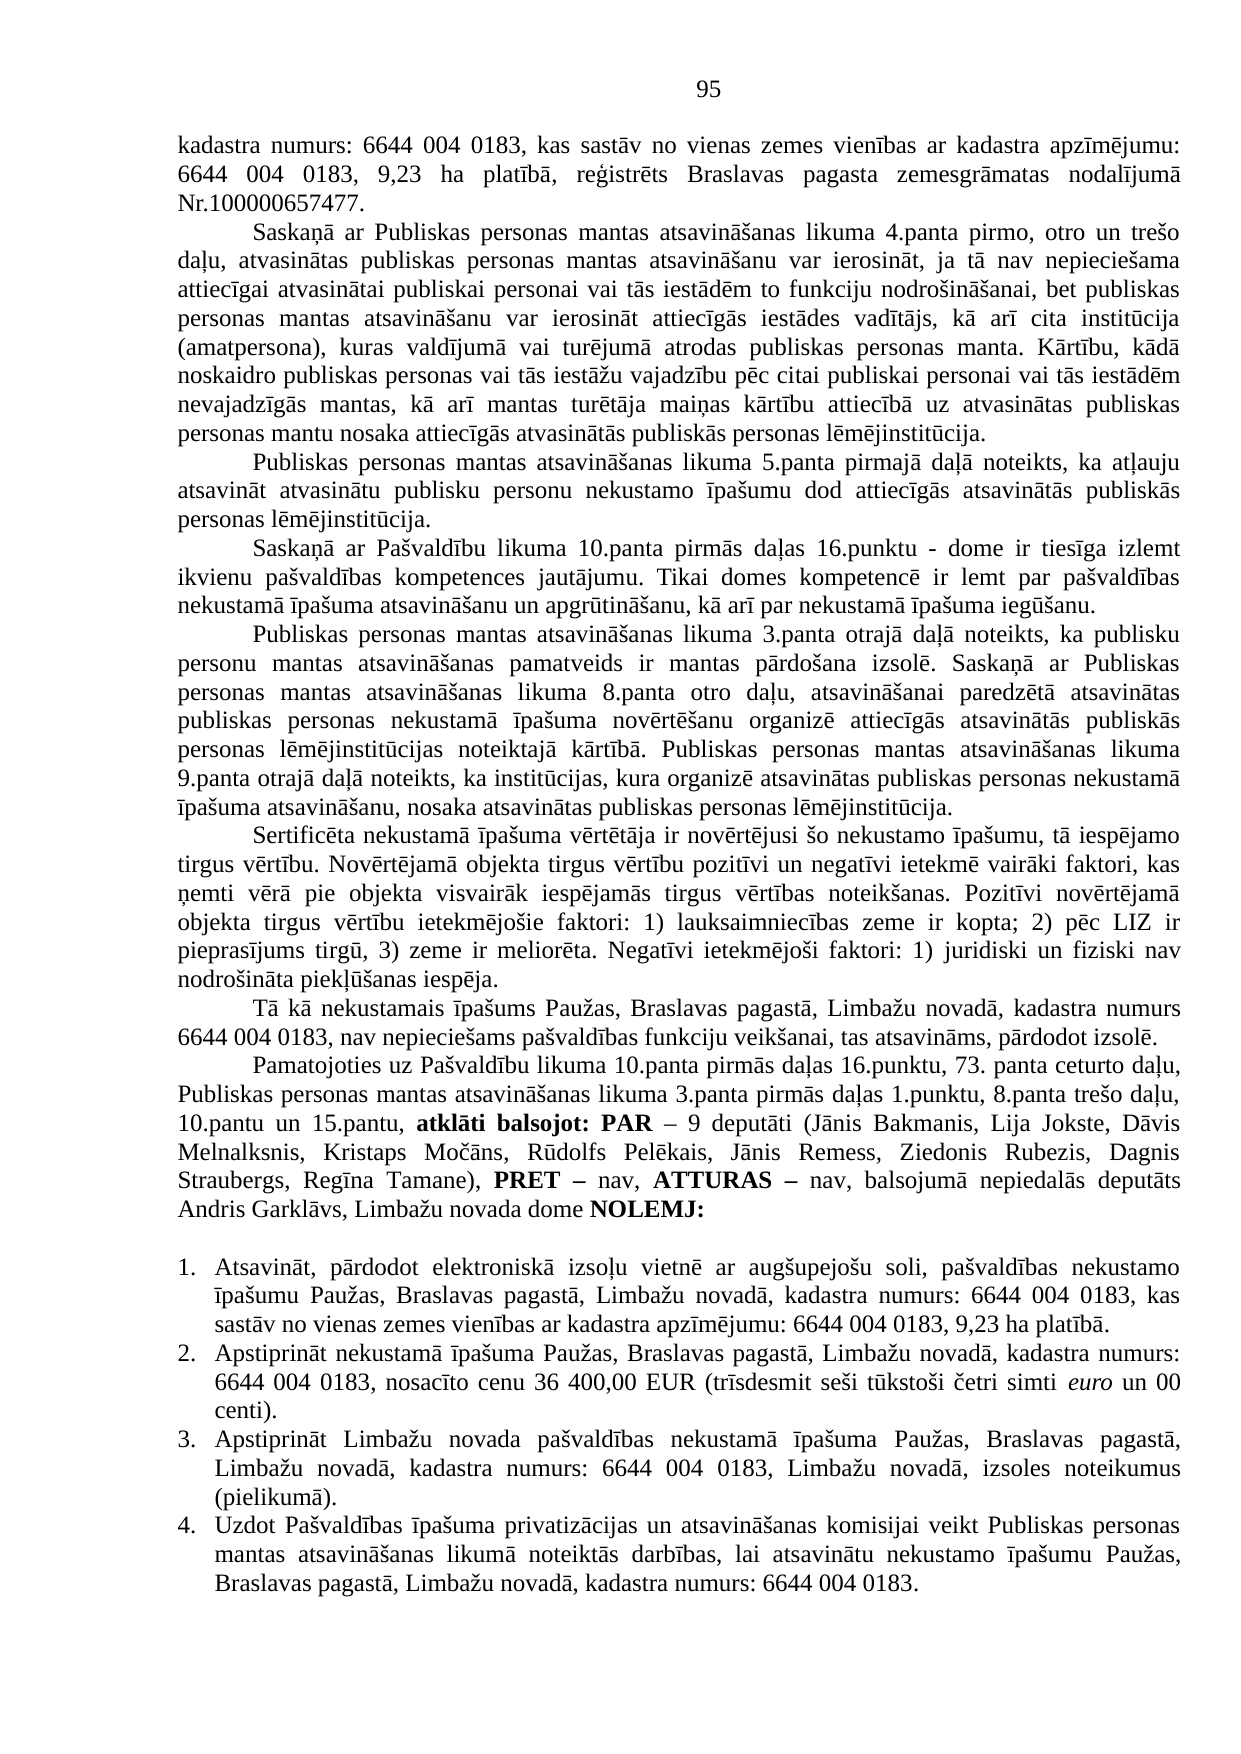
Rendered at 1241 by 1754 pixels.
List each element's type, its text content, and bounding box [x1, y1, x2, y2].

list Apstiprināt Limbažu novada pašvaldības nekustamā īpašuma Paužas, Braslavas pagastā, Limbažu novadā, kadastra numurs: 6644 004 0183, Limbažu novadā, izsoles noteikumus (pielikumā). [177, 1424, 1181, 1511]
text Publiskas personas mantas atsavināšanas likuma 5.panta pirmajā daļā noteikts, ka atļauju atsavināt atvasinātu publisku personu nekustamo īpašumu dod attiecīgās atsavinātās publiskās personas lēmējinstitūcija. [177, 447, 1181, 533]
list Atsavināt, pārdodot elektroniskā izsoļu vietnē ar augšupejošu soli, pašvaldības nekustamo īpašumu Paužas, Braslavas pagastā, Limbažu novadā, kadastra numurs: 6644 004 0183, kas sastāv no vienas zemes vienības ar kadastra apzīmējumu: 6644 004 0183, 9,23 ha platībā. [177, 1252, 1181, 1338]
text Tā kā nekustamais īpašums Paužas, Braslavas pagastā, Limbažu novadā, kadastra numurs 6644 004 0183, nav nepieciešams pašvaldības funkciju veikšanai, tas atsavināms, pārdodot izsolē. [177, 993, 1181, 1051]
text Pamatojoties uz Pašvaldību likuma 10.panta pirmās daļas 16.punktu, 73. panta ceturto daļu, Publiskas personas mantas atsavināšanas likuma 3.panta pirmās daļas 1.punktu, 8.panta trešo daļu, 10.pantu un 15.pantu, atklāti balsojot: PAR – 9 deputāti (Jānis Bakmanis, Lija Jokste, Dāvis Melnalksnis, Kristaps Močāns, Rūdolfs Pelēkais, Jānis Remess, Ziedonis Rubezis, Dagnis Straubergs, Regīna Tamane), PRET – nav, ATTURAS – nav, balsojumā nepiedalās deputāts Andris Garklāvs, Limbažu novada dome NOLEMJ: [177, 1051, 1181, 1223]
list Apstiprināt nekustamā īpašuma Paužas, Braslavas pagastā, Limbažu novadā, kadastra numurs: 6644 004 0183, nosacīto cenu 36 400,00 EUR (trīsdesmit seši tūkstoši četri simti euro un 00 centi). [177, 1338, 1181, 1424]
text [177, 131, 1181, 217]
text Sertificēta nekustamā īpašuma vērtētāja ir novērtējusi šo nekustamo īpašumu, tā iespējamo tirgus vērtību. Novērtējamā objekta tirgus vērtību pozitīvi un negatīvi ietekmē vairāki faktori, kas ņemti vērā pie objekta visvairāk iespējamās tirgus vērtības noteikšanas. Pozitīvi novērtējamā objekta tirgus vērtību ietekmējošie faktori: 1) lauksaimniecības zeme ir kopta; 2) pēc LIZ ir pieprasījums tirgū, 3) zeme ir meliorēta. Negatīvi ietekmējoši faktori: 1) juridiski un fiziski nav nodrošināta piekļūšanas iespēja. [177, 821, 1181, 993]
text Saskaņā ar Pašvaldību likuma 10.panta pirmās daļas 16.punktu - dome ir tiesīga izlemt ikvienu pašvaldības kompetences jautājumu. Tikai domes kompetencē ir lemt par pašvaldības nekustamā īpašuma atsavināšanu un apgrūtināšanu, kā arī par nekustamā īpašuma iegūšanu. [177, 533, 1181, 619]
text Publiskas personas mantas atsavināšanas likuma 3.panta otrajā daļā noteikts, ka publisku personu mantas atsavināšanas pamatveids ir mantas pārdošana izsolē. Saskaņā ar Publiskas personas mantas atsavināšanas likuma 8.panta otro daļu, atsavināšanai paredzētā atsavinātas publiskas personas nekustamā īpašuma novērtēšanu organizē attiecīgās atsavinātās publiskās personas lēmējinstitūcijas noteiktajā kārtībā. Publiskas personas mantas atsavināšanas likuma 9.panta otrajā daļā noteikts, ka institūcijas, kura organizē atsavinātas publiskas personas nekustamā īpašuma atsavināšanu, nosaka atsavinātas publiskas personas lēmējinstitūcija. [177, 619, 1181, 821]
list Uzdot Pašvaldības īpašuma privatizācijas un atsavināšanas komisijai veikt Publiskas personas mantas atsavināšanas likumā noteiktās darbības, lai atsavinātu nekustamo īpašumu Paužas, Braslavas pagastā, Limbažu novadā, kadastra numurs: 6644 004 0183. [177, 1511, 1181, 1597]
text Saskaņā ar Publiskas personas mantas atsavināšanas likuma 4.panta pirmo, otro un trešo daļu, atvasinātas publiskas personas mantas atsavināšanu var ierosināt, ja tā nav nepieciešama attiecīgai atvasinātai publiskai personai vai tās iestādēm to funkciju nodrošināšanai, bet publiskas personas mantas atsavināšanu var ierosināt attiecīgās iestādes vadītājs, kā arī cita institūcija (amatpersona), kuras valdījumā vai turējumā atrodas publiskas personas manta. Kārtību, kādā noskaidro publiskas personas vai tās iestāžu vajadzību pēc citai publiskai personai vai tās iestādēm nevajadzīgās mantas, kā arī mantas turētāja maiņas kārtību attiecībā uz atvasinātas publiskas personas mantu nosaka attiecīgās atvasinātās publiskās personas lēmējinstitūcija. [177, 217, 1181, 447]
